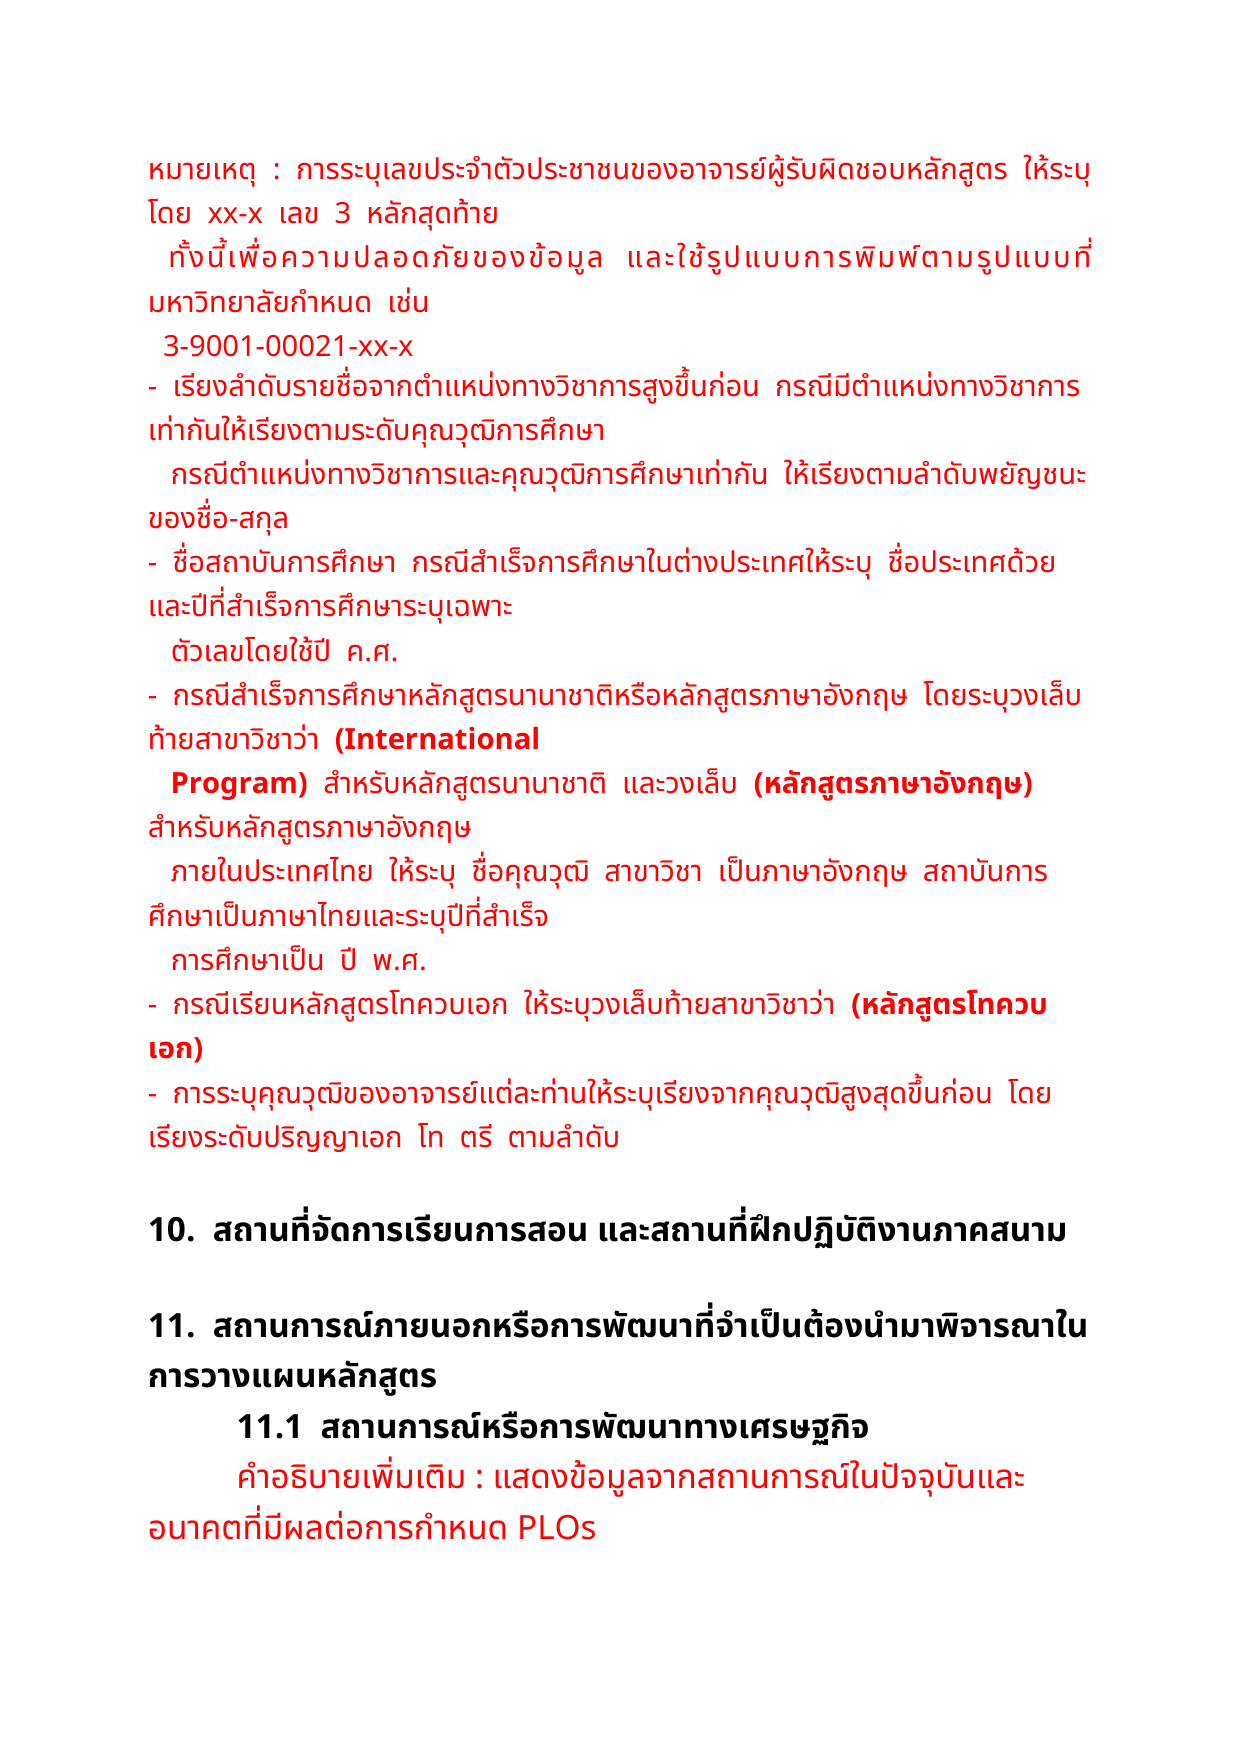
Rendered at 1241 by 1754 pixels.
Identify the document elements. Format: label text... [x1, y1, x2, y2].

text Program) สำหรับหลักสูตรนานาชาติ และวงเล็บ (หลักสูตรภาษาอังกฤษ) สำหรับหลักสูตรภาษาอังกฤษ [148, 763, 1092, 851]
text 11. สถานการณ์ภายนอกหรือการพัฒนาที่จำเป็นต้องนำมาพิจารณาในการวางแผนหลักสูตร [148, 1302, 1092, 1403]
text - การระบุคุณวุฒิของอาจารย์แต่ละท่านให้ระบุเรียงจากคุณวุฒิสูงสุดขึ้นก่อน โดยเรียงระดับปริญญาเอก โท ตรี ตามลำดับ [148, 1072, 1092, 1160]
text - กรณีเรียนหลักสูตรโทควบเอก ให้ระบุวงเล็บท้ายสาขาวิชาว่า (หลักสูตรโทควบเอก) [148, 983, 1092, 1072]
text หมายเหตุ : การระบุเลขประจำตัวประชาชนของอาจารย์ผู้รับผิดชอบหลักสูตร ให้ระบุ โดย xx-x เลข 3 หลักสุดท้าย [148, 148, 1092, 237]
text ภายในประเทศไทย ให้ระบุ ชื่อคุณวุฒิ สาขาวิชา เป็นภาษาอังกฤษ สถาบันการศึกษาเป็นภาษาไทยและระบุปีที่สำเร็จ [148, 851, 1092, 939]
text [148, 1453, 1092, 1554]
text - ชื่อสถาบันการศึกษา กรณีสำเร็จการศึกษาในต่างประเทศให้ระบุ ชื่อประเทศด้วย และปีที่สำเร็จการศึกษาระบุเฉพาะ [148, 541, 1092, 630]
text 10. สถานที่จัดการเรียนการสอน และสถานที่ฝึกปฏิบัติงานภาคสนาม [148, 1206, 1092, 1256]
text การศึกษาเป็น ปี พ.ศ. [148, 939, 1092, 983]
text 3-9001-00021-xx-x [148, 325, 1092, 365]
text - กรณีสำเร็จการศึกษาหลักสูตรนานาชาติหรือหลักสูตรภาษาอังกฤษ โดยระบุวงเล็บท้ายสาขาวิชาว่า (International [148, 674, 1092, 763]
text - เรียงลำดับรายชื่อจากตำแหน่งทางวิชาการสูงขึ้นก่อน กรณีมีตำแหน่งทางวิชาการเท่ากันให้เรียงตามระดับคุณวุฒิการศึกษา [148, 365, 1092, 453]
text ตัวเลขโดยใช้ปี ค.ศ. [148, 630, 1092, 674]
text 11.1 สถานการณ์หรือการพัฒนาทางเศรษฐกิจ [148, 1403, 1092, 1453]
text ทั้งนี้เพื่อความปลอดภัยของข้อมูล และใช้รูปแบบการพิมพ์ตามรูปแบบที่มหาวิทยาลัยกำหนด เช่น [148, 237, 1092, 325]
text กรณีตำแหน่งทางวิชาการและคุณวุฒิการศึกษาเท่ากัน ให้เรียงตามลำดับพยัญชนะของชื่อ-สกุล [148, 453, 1092, 541]
